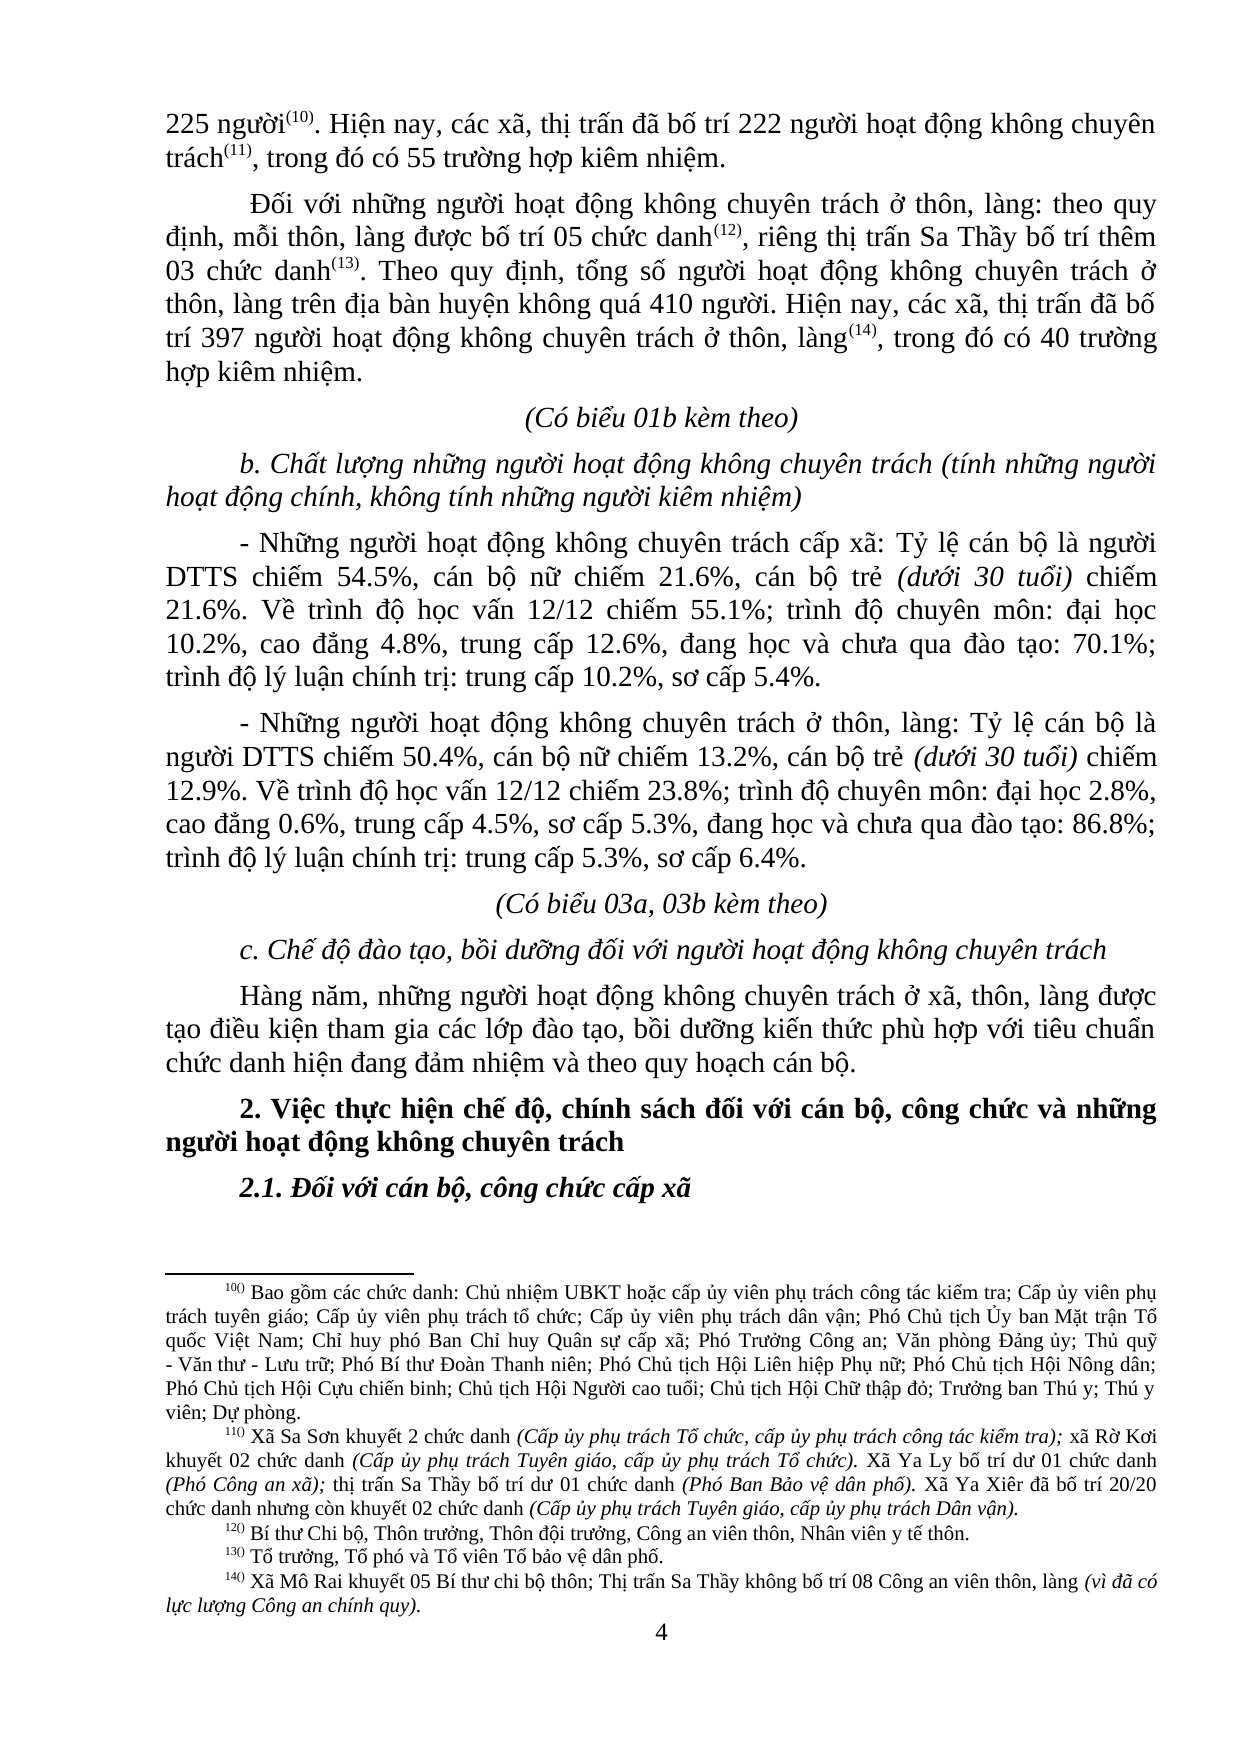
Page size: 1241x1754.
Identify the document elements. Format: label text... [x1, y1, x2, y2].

text Đối với những người hoạt động không chuyên trách ở thôn, làng: theo quy định, mỗi thôn, làng được bố trí 05 chức danh(), riêng thị trấn Sa Thầy bố trí thêm 03 chức danh(). Theo quy định, tổng số người hoạt động không chuyên trách ở thôn, làng trên địa bàn huyện không quá 410 người. Hiện nay, các xã, thị trấn đã bố trí 397 người hoạt động không chuyên trách ở thôn, làng(), trong đó có 40 trường hợp kiêm nhiệm. [165, 186, 1157, 387]
text (Có biểu 03a, 03b kèm theo) [165, 886, 1157, 919]
text - Những người hoạt động không chuyên trách ở thôn, làng: Tỷ lệ cán bộ là người DTTS chiếm 50.4%, cán bộ nữ chiếm 13.2%, cán bộ trẻ (dưới 30 tuổi) chiếm 12.9%. Về trình độ học vấn 12/12 chiếm 23.8%; trình độ chuyên môn: đại học 2.8%, cao đẳng 0.6%, trung cấp 4.5%, sơ cấp 5.3%, đang học và chưa qua đào tạo: 86.8%; trình độ lý luận chính trị: trung cấp 5.3%, sơ cấp 6.4%. [165, 706, 1157, 873]
text b. Chất lượng những người hoạt động không chuyên trách (tính những người hoạt động chính, không tính những người kiêm nhiệm) [165, 446, 1157, 513]
text 2. Việc thực hiện chế độ, chính sách đối với cán bộ, công chức và những người hoạt động không chuyên trách [165, 1091, 1157, 1158]
text 2.1. Đối với cán bộ, công chức cấp xã [165, 1171, 1157, 1204]
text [165, 106, 1157, 173]
text (Có biểu 01b kèm theo) [165, 400, 1157, 433]
text Hàng năm, những người hoạt động không chuyên trách ở xã, thôn, làng được tạo điều kiện tham gia các lớp đào tạo, bồi dưỡng kiến thức phù hợp với tiêu chuẩn chức danh hiện đang đảm nhiệm và theo quy hoạch cán bộ. [165, 978, 1157, 1078]
text c. Chế độ đào tạo, bồi dưỡng đối với người hoạt động không chuyên trách [165, 932, 1157, 965]
text - Những người hoạt động không chuyên trách cấp xã: Tỷ lệ cán bộ là người DTTS chiếm 54.5%, cán bộ nữ chiếm 21.6%, cán bộ trẻ (dưới 30 tuổi) chiếm 21.6%. Về trình độ học vấn 12/12 chiếm 55.1%; trình độ chuyên môn: đại học 10.2%, cao đẳng 4.8%, trung cấp 12.6%, đang học và chưa qua đào tạo: 70.1%; trình độ lý luận chính trị: trung cấp 10.2%, sơ cấp 5.4%. [165, 525, 1157, 693]
